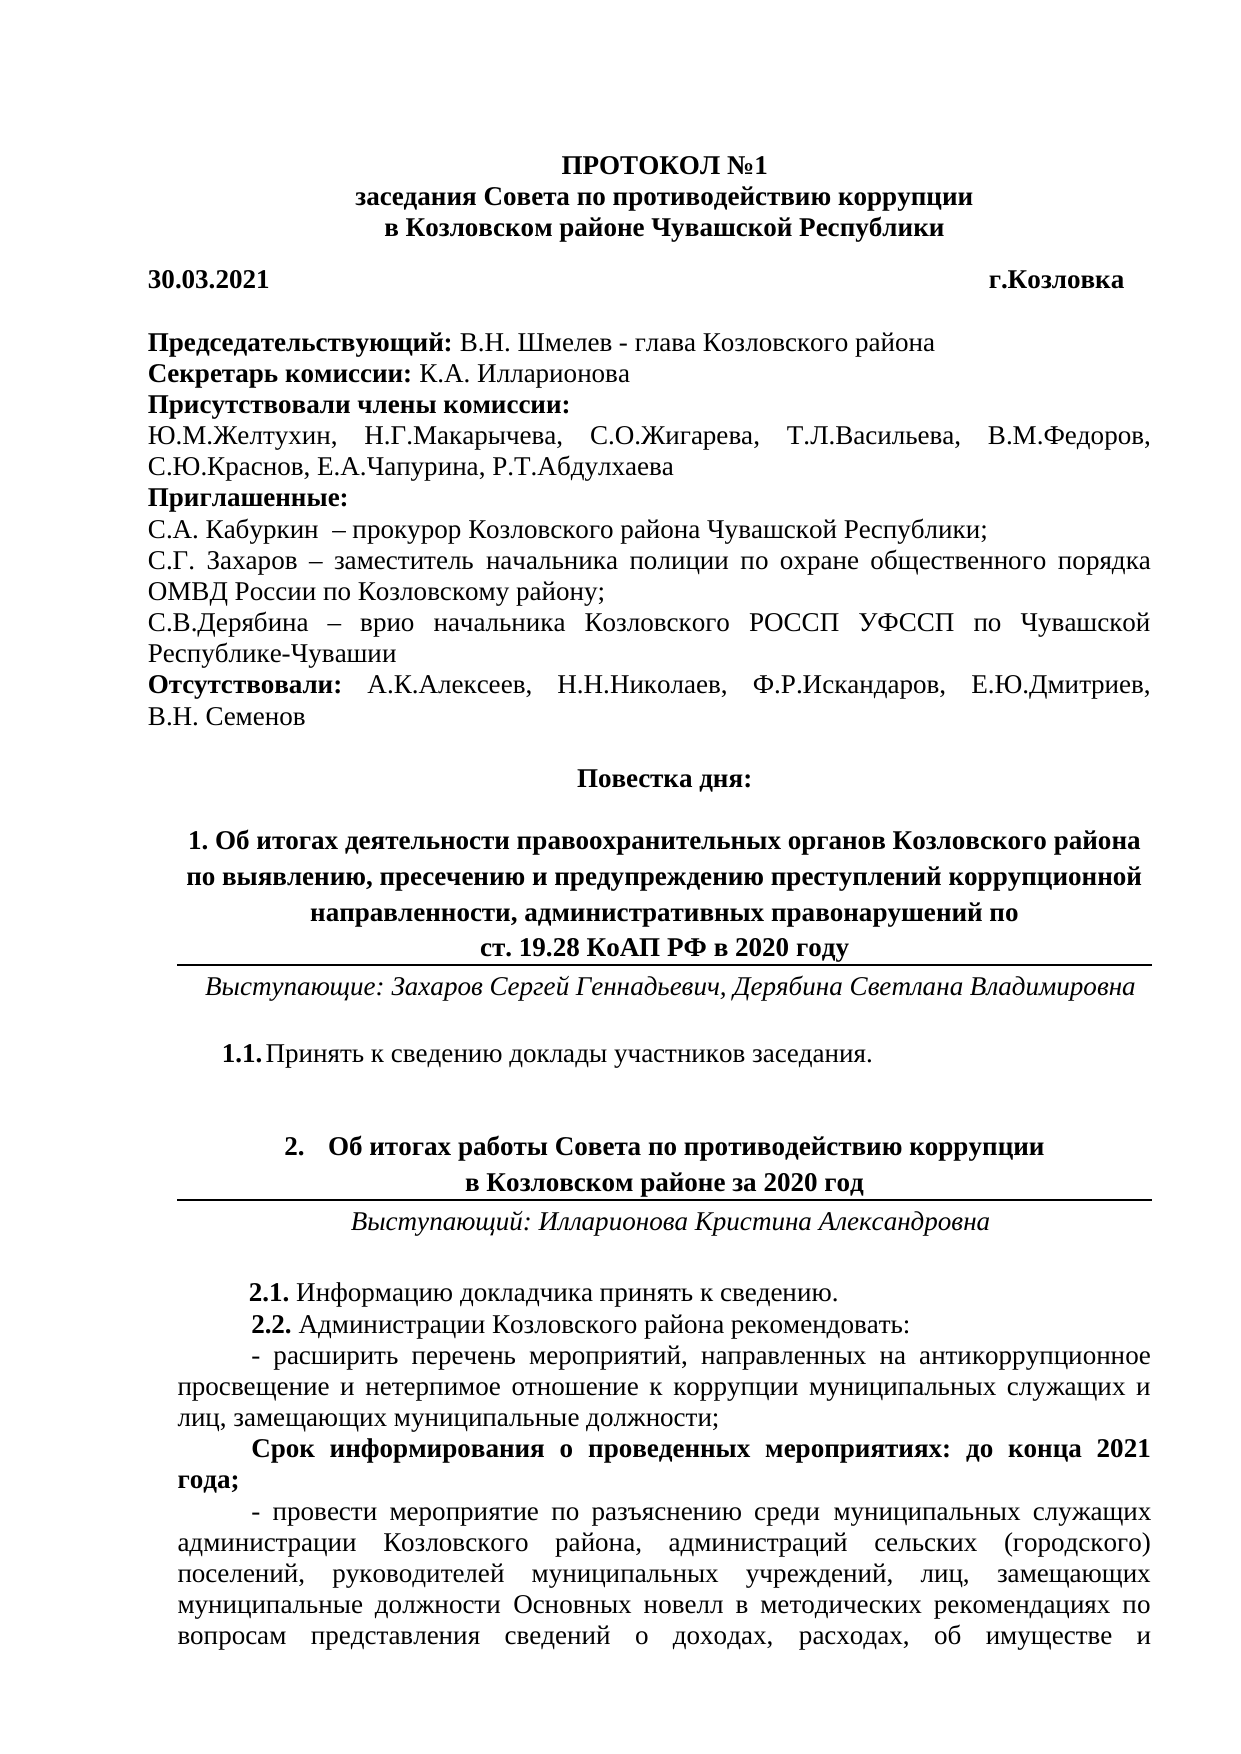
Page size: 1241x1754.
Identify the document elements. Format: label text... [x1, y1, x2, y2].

text Присутствовали члены комиссии: [148, 388, 1152, 419]
list Выступающий: Илларионова Кристина Александровна [192, 1205, 1152, 1236]
text Секретарь комиссии: К.А. Илларионова [148, 357, 1152, 388]
list Принять к сведению доклады участников заседания. [222, 1037, 1152, 1068]
text Повестка дня: [177, 762, 1152, 793]
text 1. Об итогах деятельности правоохранительных органов Козловского района по выявлению, пресечению и предупреждению преступлений коррупционной направленности, административных правонарушений по [177, 824, 1152, 927]
text заседания Совета по противодействию коррупции [177, 180, 1152, 212]
text в Козловском районе Чувашской Республики [177, 212, 1152, 243]
text в Козловском районе за 2020 год [177, 1166, 1152, 1199]
text Срок информирования о проведенных мероприятиях: до конца 2021 года; [177, 1432, 1152, 1494]
text С.В.Дерябина – врио начальника Козловского РОССП УФССП по Чувашской Республике-Чувашии [148, 606, 1152, 668]
text ст. 19.28 КоАП РФ в 2020 году [177, 931, 1152, 964]
text С.А. Кабуркин – прокурор Козловского района Чувашской Республики; [148, 513, 1152, 544]
text С.Г. Захаров – заместитель начальника полиции по охране общественного порядка ОМВД России по Козловскому району; [148, 544, 1152, 606]
text Приглашенные: [148, 482, 1152, 513]
text 30.03.2021 г.Козловка [148, 263, 1152, 295]
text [177, 1494, 1152, 1650]
list Об итогах работы Совета по противодействию коррупции [177, 1131, 1152, 1162]
text 2.2. Администрации Козловского района рекомендовать: [177, 1308, 1152, 1339]
text Отсутствовали: А.К.Алексеев, Н.Н.Николаев, Ф.Р.Искандаров, Е.Ю.Дмитриев, В.Н. Семенов [148, 668, 1152, 731]
list Выступающие: Захаров Сергей Геннадьевич, Дерябина Светлана Владимировна [192, 970, 1152, 1001]
text Ю.М.Желтухин, Н.Г.Макарычева, С.О.Жигарева, Т.Л.Васильева, В.М.Федоров, С.Ю.Краснов, Е.А.Чапурина, Р.Т.Абдулхаева [148, 419, 1152, 482]
text Председательствующий: В.Н. Шмелев - глава Козловского района [148, 326, 1152, 357]
text - расширить перечень мероприятий, направленных на антикоррупционное просвещение и нетерпимое отношение к коррупции муниципальных служащих и лиц, замещающих муниципальные должности; [177, 1339, 1152, 1432]
list 2.1. Информацию докладчика принять к сведению. [177, 1277, 1152, 1308]
text ПРОТОКОЛ №1 [177, 149, 1152, 180]
